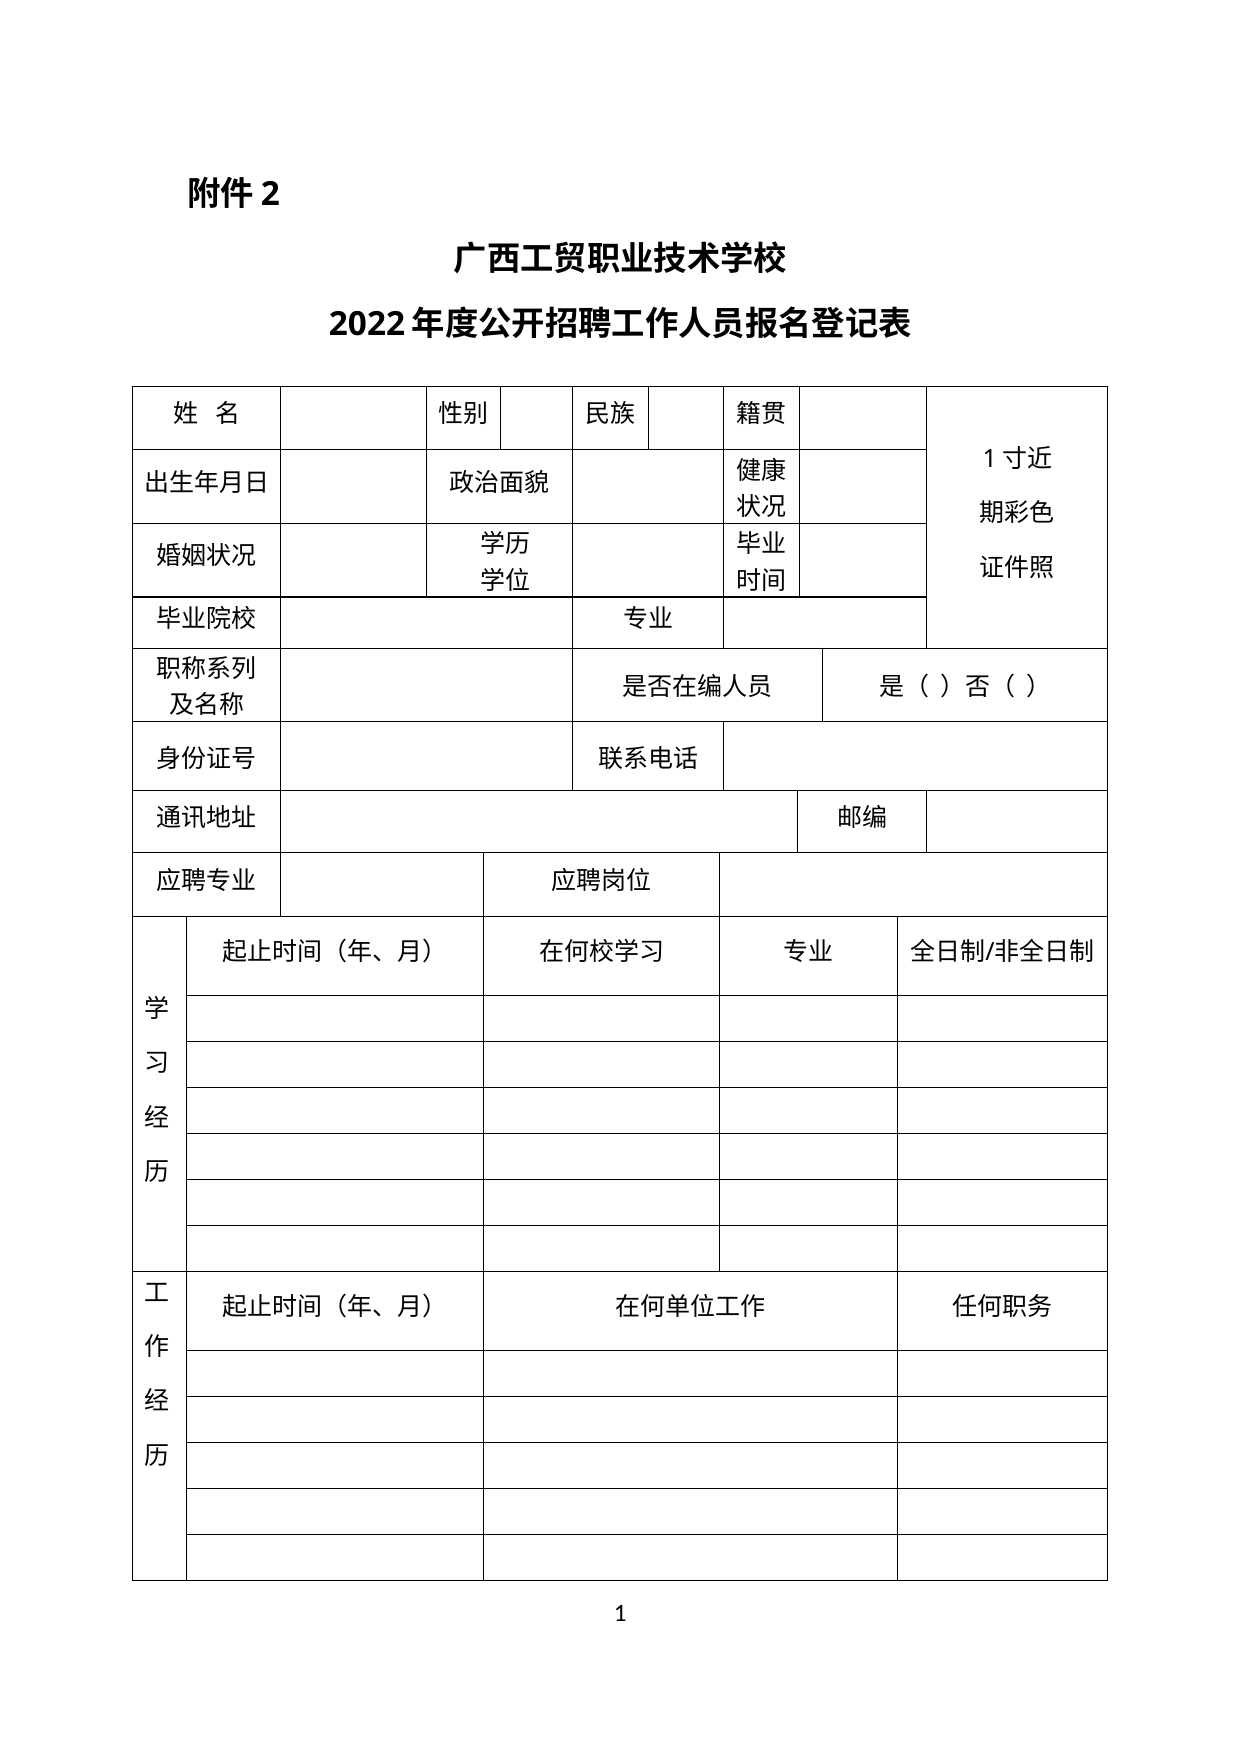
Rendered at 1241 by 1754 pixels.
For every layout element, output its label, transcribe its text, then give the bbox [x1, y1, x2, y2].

table_cell [573, 450, 723, 523]
table_header 籍贯 [724, 387, 799, 449]
table_cell [484, 1226, 719, 1271]
table_cell 学历 学位 [427, 524, 572, 596]
table_cell [898, 1443, 1107, 1488]
table_cell [281, 524, 426, 596]
table_cell 学习经历 [133, 917, 186, 1271]
table_header [281, 387, 426, 449]
table_cell [720, 1226, 897, 1271]
table_cell [281, 598, 572, 647]
text 广西工贸职业技术学校 [187, 223, 1053, 288]
table_cell [484, 1134, 719, 1179]
table_cell [927, 791, 1107, 852]
table_cell 邮编 [798, 791, 926, 852]
table_cell [720, 853, 1107, 916]
table_cell 政治面貌 [427, 450, 572, 523]
table_cell 健康 状况 [724, 450, 799, 523]
table_cell [484, 1042, 719, 1087]
table_cell 全日制/非全日制 [898, 917, 1107, 995]
table_cell [484, 996, 719, 1041]
table_cell [898, 1042, 1107, 1087]
table_cell [187, 1489, 483, 1534]
table_cell [187, 1134, 483, 1179]
table_cell 专业 [720, 917, 897, 995]
table_cell [187, 1042, 483, 1087]
table_cell [281, 450, 426, 523]
table_cell 工作经历 [133, 1272, 186, 1580]
text 2022年度公开招聘工作人员报名登记表 [187, 288, 1053, 353]
table_cell [187, 1535, 483, 1580]
table_cell 在何校学习 [484, 917, 719, 995]
table_header [501, 387, 572, 449]
table_cell [898, 1351, 1107, 1396]
table_cell [898, 1134, 1107, 1179]
table_header 1寸近 期彩色 证件照 [927, 387, 1107, 647]
table_cell [187, 1088, 483, 1133]
table_cell [898, 1226, 1107, 1271]
table_cell 是否在编人员 [573, 649, 822, 721]
table_cell [187, 1351, 483, 1396]
table_cell 出生年月日 [133, 450, 280, 523]
table_cell 起止时间（年、月） [187, 917, 483, 995]
table_cell [898, 996, 1107, 1041]
table_cell 任何职务 [898, 1272, 1107, 1349]
table_header 民族 [573, 387, 648, 449]
table_cell [720, 1180, 897, 1225]
table_cell [187, 1180, 483, 1225]
table_cell [898, 1397, 1107, 1442]
table_cell [281, 853, 483, 916]
table_cell [281, 649, 572, 721]
table_cell [484, 1351, 897, 1396]
table_cell [720, 1042, 897, 1087]
table_cell [724, 722, 1107, 790]
table_cell [187, 1397, 483, 1442]
table_cell [720, 1088, 897, 1133]
table_cell [898, 1088, 1107, 1133]
table_cell [187, 996, 483, 1041]
table_cell [800, 524, 926, 596]
table_cell [484, 1088, 719, 1133]
table_cell 应聘岗位 [484, 853, 719, 916]
table_cell [484, 1180, 719, 1225]
table_cell 联系电话 [573, 722, 723, 790]
table_cell [898, 1489, 1107, 1534]
table_cell [187, 1443, 483, 1488]
table_cell 毕业 时间 [724, 524, 799, 596]
table_cell 专业 [573, 598, 723, 647]
table_cell [281, 791, 797, 852]
table_cell 职称系列 及名称 [133, 649, 280, 721]
table_cell [800, 450, 926, 523]
table_header [649, 387, 723, 449]
table_cell [724, 598, 926, 647]
table_cell [720, 996, 897, 1041]
table_cell [484, 1443, 897, 1488]
table_cell 起止时间（年、月） [187, 1272, 483, 1349]
table_cell [573, 524, 723, 596]
table_header 性别 [427, 387, 500, 449]
table_cell [898, 1180, 1107, 1225]
table_header [800, 387, 926, 449]
table_header 姓 名 [133, 387, 280, 449]
text 附件2 [187, 158, 1053, 223]
table_cell 婚姻状况 [133, 524, 280, 596]
table_cell [281, 722, 572, 790]
table_cell 是（ ）否（ ） [823, 649, 1107, 721]
table_cell 身份证号 [133, 722, 280, 790]
table_cell 毕业院校 [133, 598, 280, 647]
table_cell 应聘专业 [133, 853, 280, 916]
table_cell 在何单位工作 [484, 1272, 897, 1349]
table_cell [484, 1397, 897, 1442]
table_cell [484, 1489, 897, 1534]
table_cell [898, 1535, 1107, 1580]
table_cell [720, 1134, 897, 1179]
table_cell [484, 1535, 897, 1580]
table_cell 通讯地址 [133, 791, 280, 852]
table_cell [187, 1226, 483, 1271]
